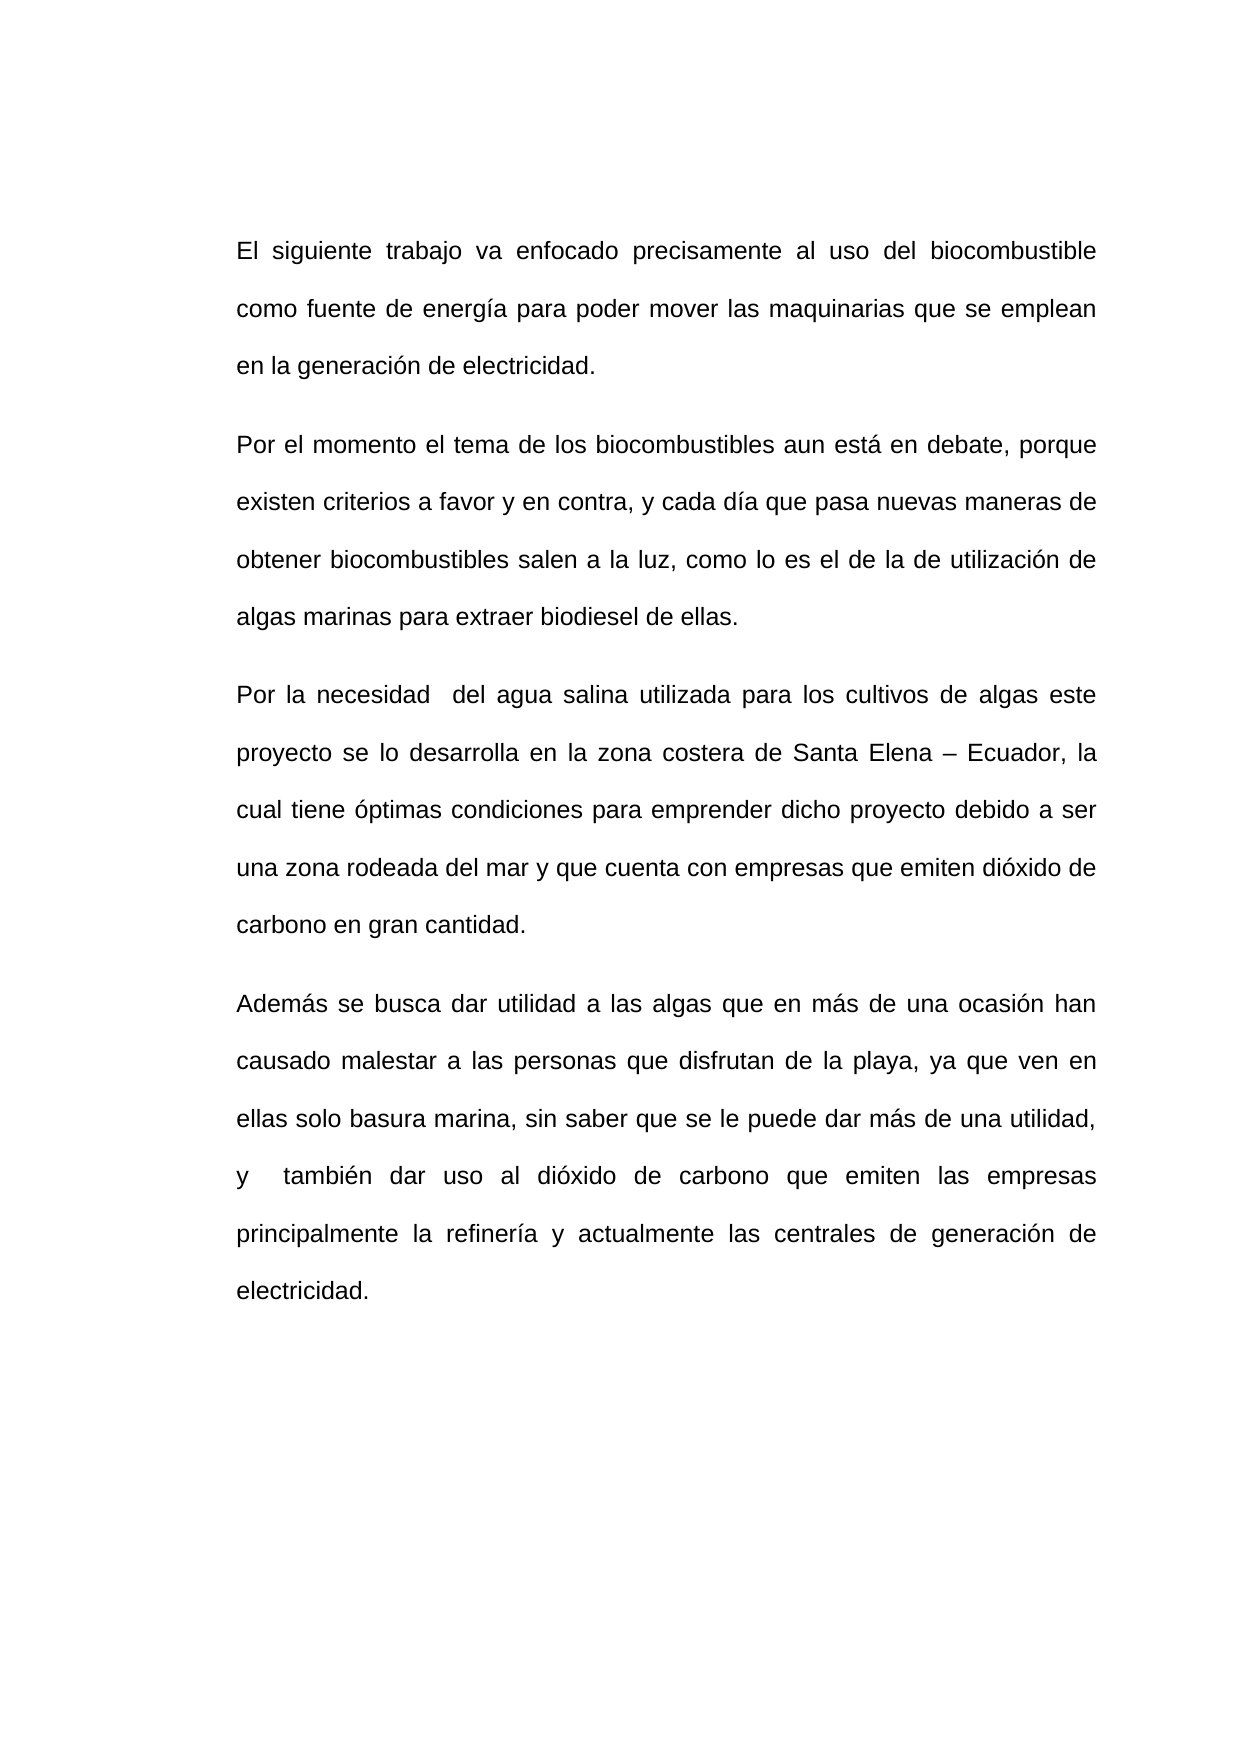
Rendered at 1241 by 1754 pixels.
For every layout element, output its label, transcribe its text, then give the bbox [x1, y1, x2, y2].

text Por la necesidad del agua salina utilizada para los cultivos de algas este proyecto se lo desarrolla en la zona costera de Santa Elena – Ecuador, la cual tiene óptimas condiciones para emprender dicho proyecto debido a ser una zona rodeada del mar y que cuenta con empresas que emiten dióxido de carbono en gran cantidad. [236, 680, 1098, 939]
text Por el momento el tema de los biocombustibles aun está en debate, porque existen criterios a favor y en contra, y cada día que pasa nuevas maneras de obtener biocombustibles salen a la luz, como lo es el de la de utilización de algas marinas para extraer biodiesel de ellas. [236, 429, 1098, 631]
text Además se busca dar utilidad a las algas que en más de una ocasión han causado malestar a las personas que disfrutan de la playa, ya que ven en ellas solo basura marina, sin saber que se le puede dar más de una utilidad, y también dar uso al dióxido de carbono que emiten las empresas principalmente la refinería y actualmente las centrales de generación de electricidad. [236, 989, 1098, 1305]
text El siguiente trabajo va enfocado precisamente al uso del biocombustible como fuente de energía para poder mover las maquinarias que se emplean en la generación de electricidad. [236, 236, 1098, 380]
